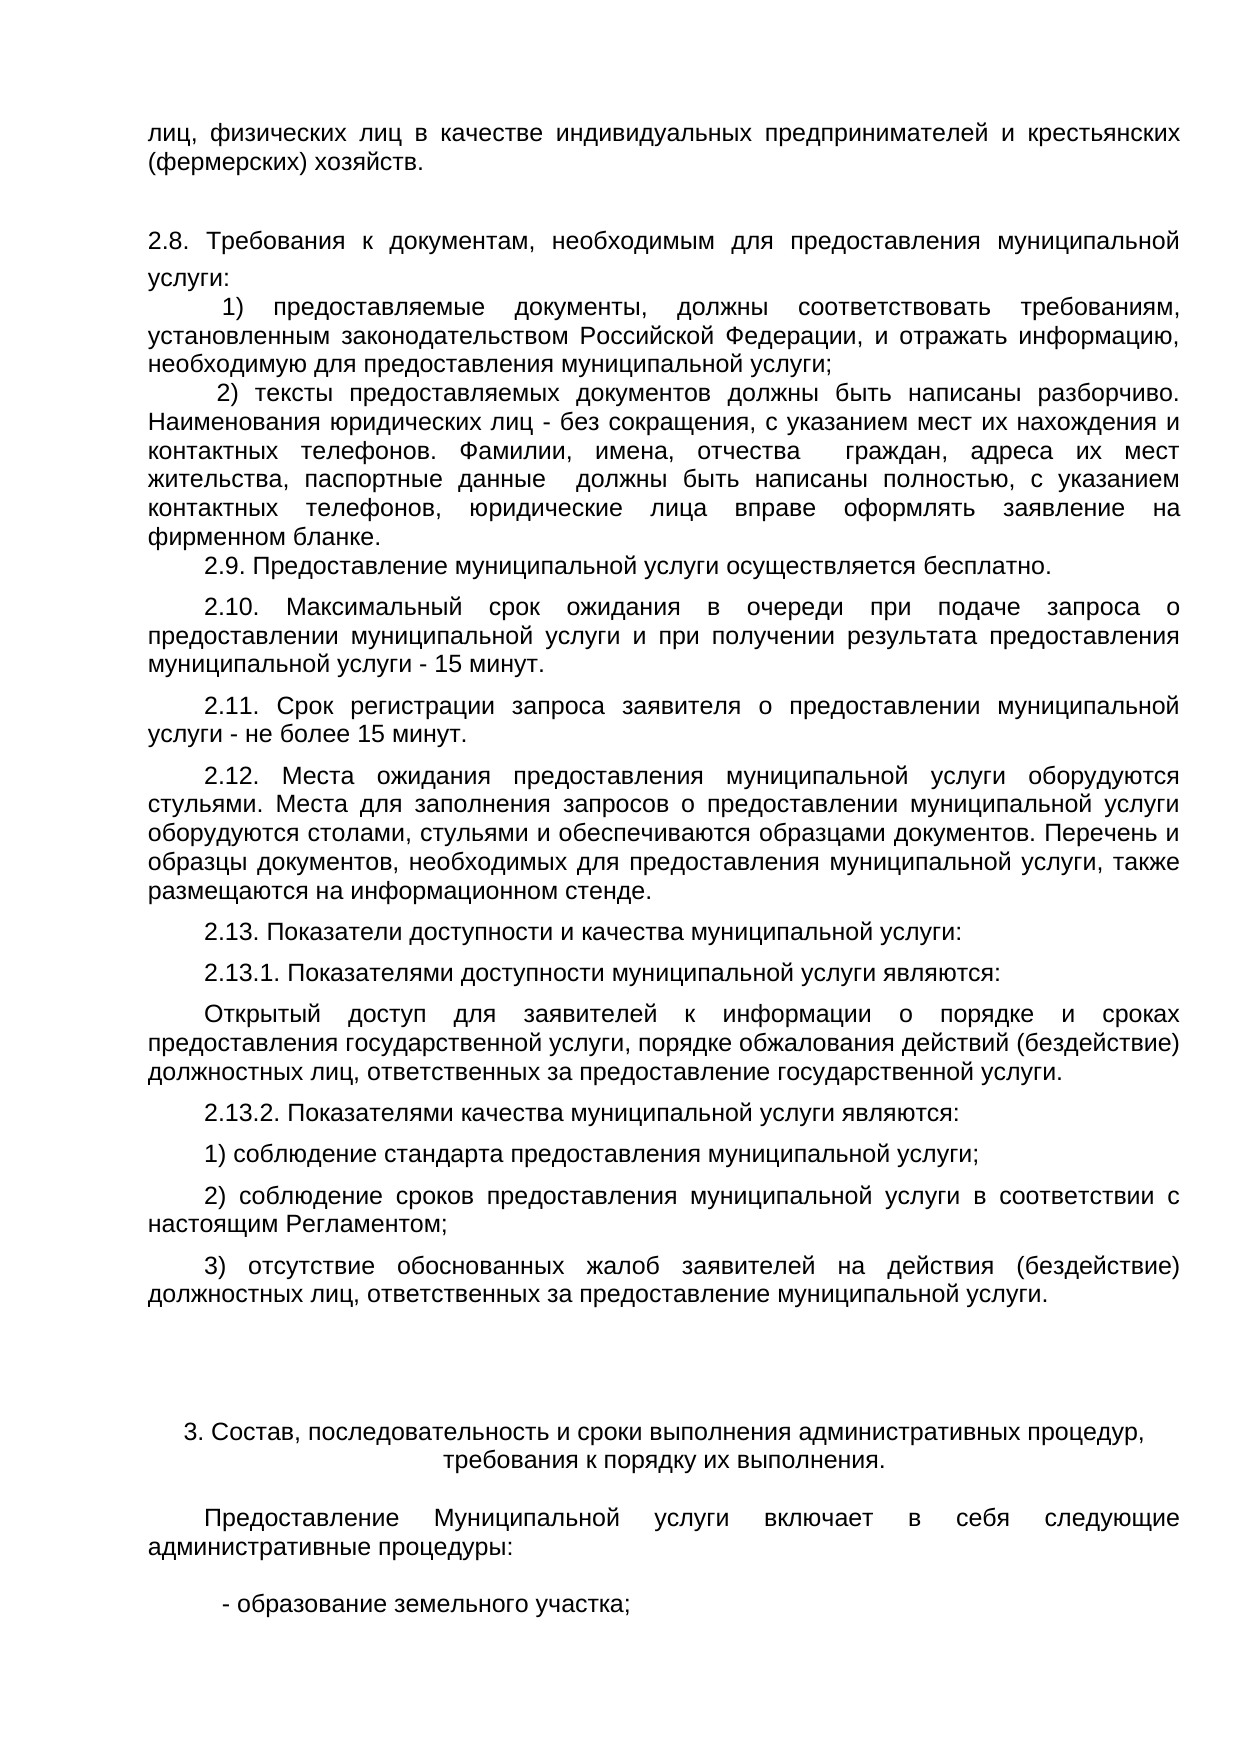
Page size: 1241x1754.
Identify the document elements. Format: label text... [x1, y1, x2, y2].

text Открытый доступ для заявителей к информации о порядке и сроках предоставления государственной услуги, порядке обжалования действий (бездействие) должностных лиц, ответственных за предоставление государственной услуги. [148, 999, 1181, 1086]
text 3) отсутствие обоснованных жалоб заявителей на действия (бездействие) должностных лиц, ответственных за предоставление муниципальной услуги. [148, 1251, 1181, 1308]
text 2.12. Места ожидания предоставления муниципальной услуги оборудуются стульями. Места для заполнения запросов о предоставлении муниципальной услуги оборудуются столами, стульями и обеспечиваются образцами документов. Перечень и образцы документов, необходимых для предоставления муниципальной услуги, также размещаются на информационном стенде. [148, 761, 1181, 904]
text 2.9. Предоставление муниципальной услуги осуществляется бесплатно. [148, 551, 1181, 579]
text 2) соблюдение сроков предоставления муниципальной услуги в соответствии с настоящим Регламентом; [148, 1181, 1181, 1238]
text 2.13.1. Показателями доступности муниципальной услуги являются: [148, 958, 1181, 987]
text 2) тексты предоставляемых документов должны быть написаны разборчиво. Наименования юридических лиц - без сокращения, с указанием мест их нахождения и контактных телефонов. Фамилии, имена, отчества граждан, адреса их мест жительства, паспортные данные должны быть написаны полностью, с указанием контактных телефонов, юридические лица вправе оформлять заявление на фирменном бланке. [148, 378, 1181, 551]
text 2.11. Срок регистрации запроса заявителя о предоставлении муниципальной услуги - не более 15 минут. [148, 691, 1181, 748]
text 2.10. Максимальный срок ожидания в очереди при подаче запроса о предоставлении муниципальной услуги и при получении результата предоставления муниципальной услуги - 15 минут. [148, 592, 1181, 678]
text 1) предоставляемые документы, должны соответствовать требованиям, установленным законодательством Российской Федерации, и отражать информацию, необходимую для предоставления муниципальной услуги; [148, 292, 1181, 378]
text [148, 118, 1181, 176]
text - образование земельного участка; [148, 1589, 1181, 1618]
text 2.8. Требования к документам, необходимым для предоставления муниципальной услуги: [148, 217, 1181, 292]
text 1) соблюдение стандарта предоставления муниципальной услуги; [148, 1139, 1181, 1168]
text 2.13.2. Показателями качества муниципальной услуги являются: [148, 1098, 1181, 1127]
text 2.13. Показатели доступности и качества муниципальной услуги: [148, 917, 1181, 946]
text 3. Состав, последовательность и сроки выполнения административных процедур, требования к порядку их выполнения. [148, 1416, 1181, 1474]
text Предоставление Муниципальной услуги включает в себя следующие административные процедуры: [148, 1503, 1181, 1560]
